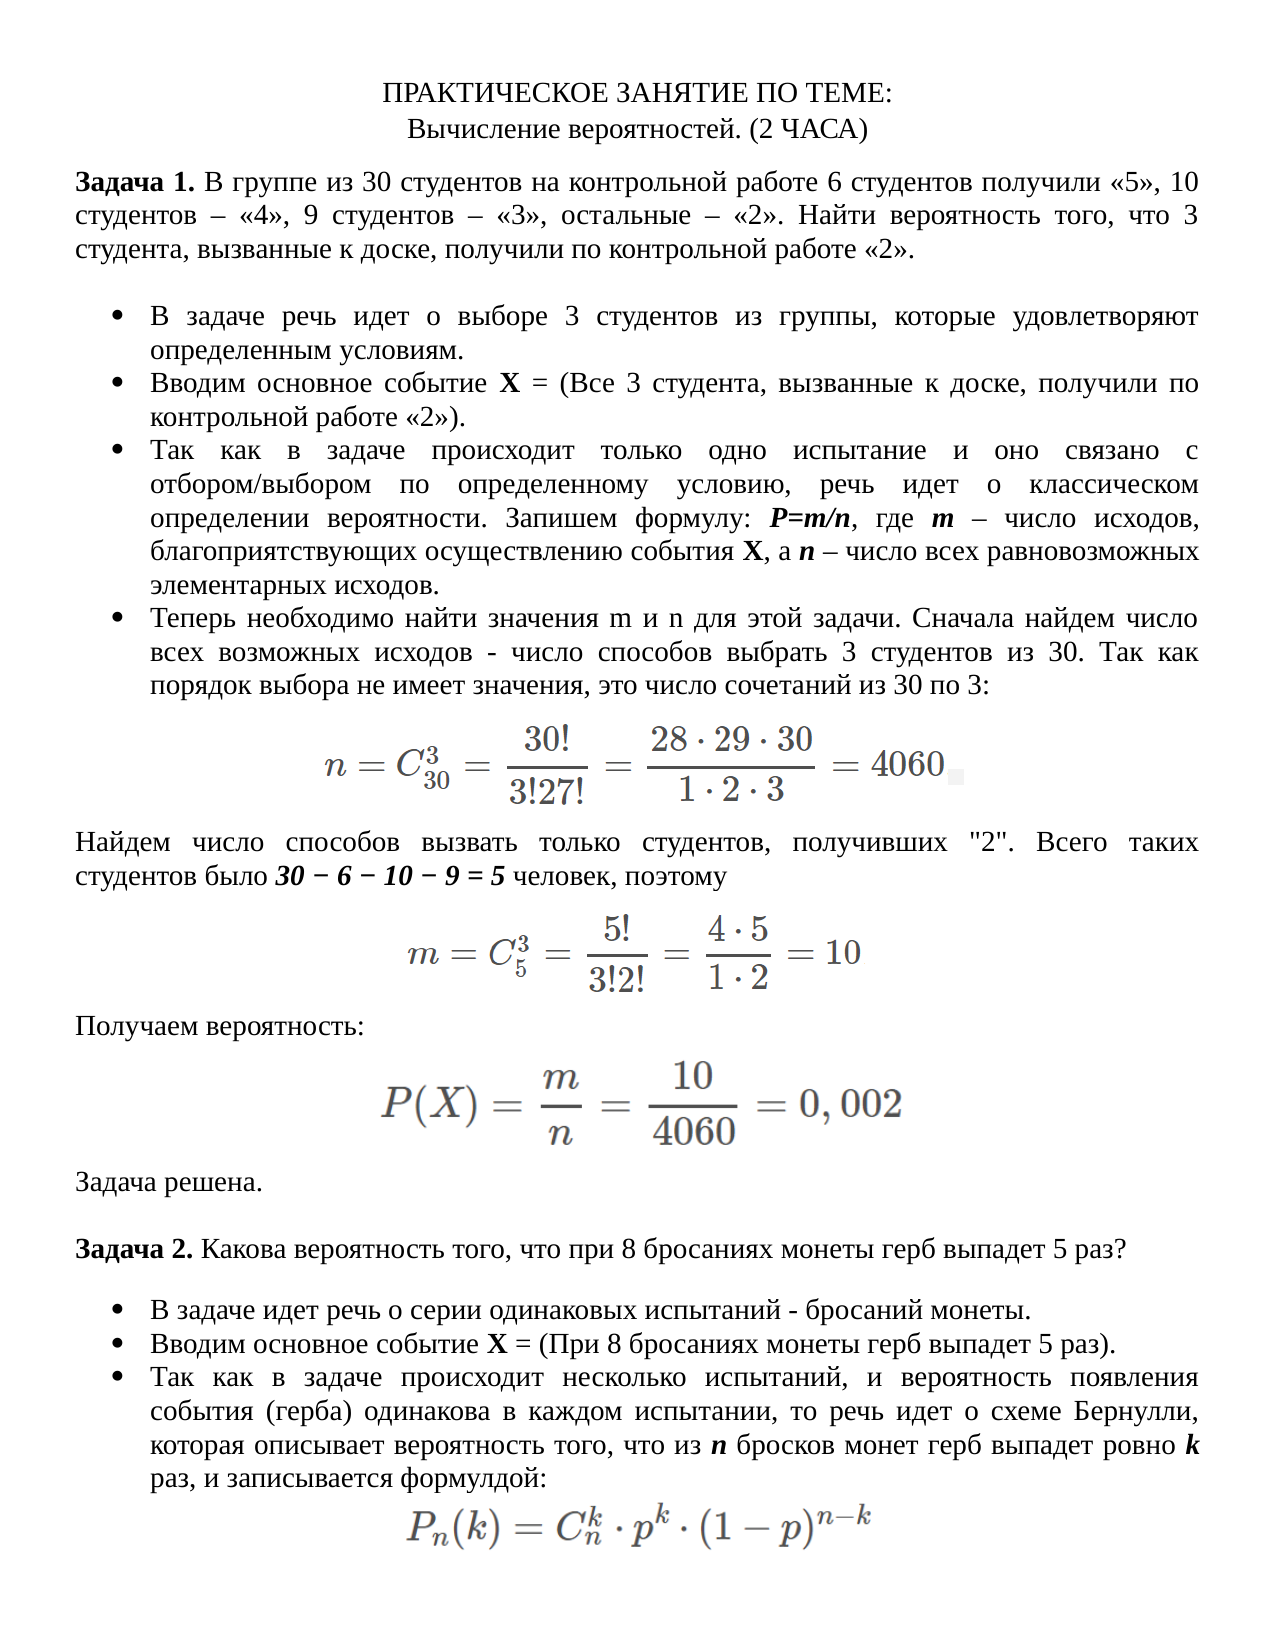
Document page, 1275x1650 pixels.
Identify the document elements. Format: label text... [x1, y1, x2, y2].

text Задача 2. Какова вероятность того, что при 8 бросаниях монеты герб выпадет 5 раз? [75, 1231, 1200, 1264]
list В задаче речь идет о выборе 3 студентов из группы, которые удовлетворяют определенным условиям. [112, 298, 1200, 365]
list Вводим основное событие X = (При 8 бросаниях монеты герб выпадет 5 раз). [112, 1326, 1200, 1359]
text Задача 1. В группе из 30 студентов на контрольной работе 6 студентов получили «5», 10 студентов – «4», 9 студентов – «3», остальные – «2». Найти вероятность того, что 3 студента, вызванные к доске, получили по контрольной работе «2». [75, 164, 1200, 264]
list Теперь необходимо найти значения m и n для этой задачи. Сначала найдем число всех возможных исходов - число способов выбрать 3 студентов из 30. Так как порядок выбора не имеет значения, это число сочетаний из 30 по 3: [112, 600, 1200, 701]
list Так как в задаче происходит только одно испытание и оно связано с отбором/выбором по определенному условию, речь идет о классическом определении вероятности. Запишем формулу: P=m/n, где m – число исходов, благоприятствующих осуществлению события X, а n – число всех равновозможных элементарных исходов. [112, 432, 1200, 600]
list Вводим основное событие X = (Все 3 студента, вызванные к доске, получили по контрольной работе «2»). [112, 365, 1200, 432]
text Вычисление вероятностей. (2 ЧАСА) [75, 111, 1200, 145]
text Задача решена. [75, 1164, 1200, 1197]
text Найдем число способов вызвать только студентов, получивших "2". Всего таких студентов было 30 − 6 − 10 − 9 = 5 человек, поэтому [75, 824, 1200, 892]
text Получаем вероятность: [75, 1008, 1200, 1042]
text ПРАКТИЧЕСКОЕ ЗАНЯТИЕ ПО ТЕМЕ: [75, 75, 1200, 108]
list В задаче идет речь о серии одинаковых испытаний - бросаний монеты. [112, 1292, 1200, 1326]
list Так как в задаче происходит несколько испытаний, и вероятность появления события (герба) одинакова в каждом испытании, то речь идет о схеме Бернулли, которая описывает вероятность того, что из n бросков монет герб выпадет ровно k раз, и записывается формулдой: [112, 1359, 1200, 1494]
